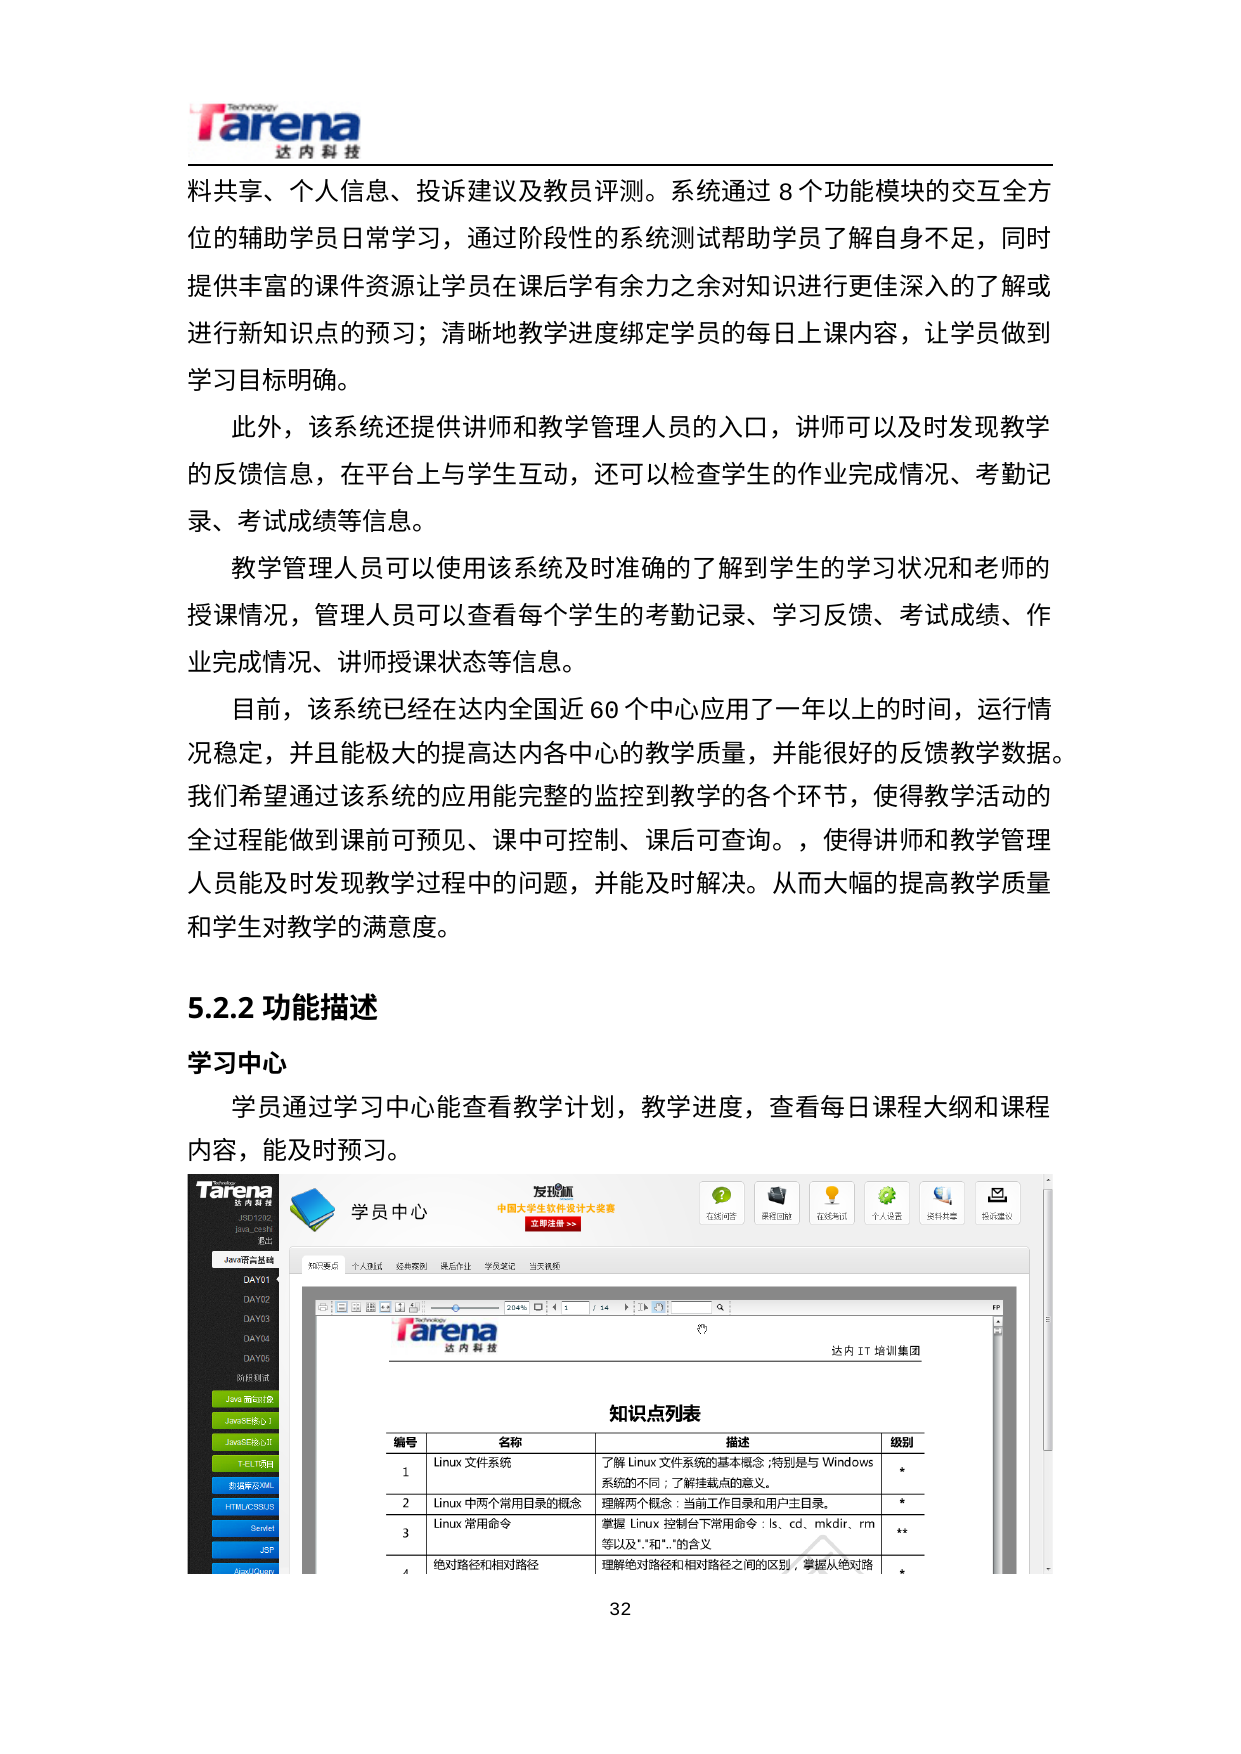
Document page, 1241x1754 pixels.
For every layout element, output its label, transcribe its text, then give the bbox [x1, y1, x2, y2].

text 目前，该系统已经在达内全国近60个中心应用了一年以上的时间，运行情况稳定，并且能极大的提高达内各中心的教学质量，并能很好的反馈教学数据。我们希望通过该系统的应用能完整的监控到教学的各个环节，使得教学活动的全过程能做到课前可预见、课中可控制、课后可查询。，使得讲师和教学管理人员能及时发现教学过程中的问题，并能及时解决。从而大幅的提高教学质量和学生对教学的满意度。 [187, 690, 1053, 943]
text 此外，该系统还提供讲师和教学管理人员的入口，讲师可以及时发现教学的反馈信息，在平台上与学生互动，还可以检查学生的作业完成情况、考勤记录、考试成绩等信息。 [187, 407, 1053, 538]
picture [187, 1174, 1053, 1574]
subtitle 5.2.2 功能描述 [187, 984, 1053, 1027]
text 学习中心 [187, 1044, 1053, 1080]
picture [187, 101, 362, 162]
text 教学管理人员可以使用该系统及时准确的了解到学生的学习状况和老师的授课情况，管理人员可以查看每个学生的考勤记录、学习反馈、考试成绩、作业完成情况、讲师授课状态等信息。 [187, 548, 1053, 679]
text 学员通过学习中心能查看教学计划，教学进度，查看每日课程大纲和课程内容，能及时预习。 [187, 1087, 1053, 1167]
